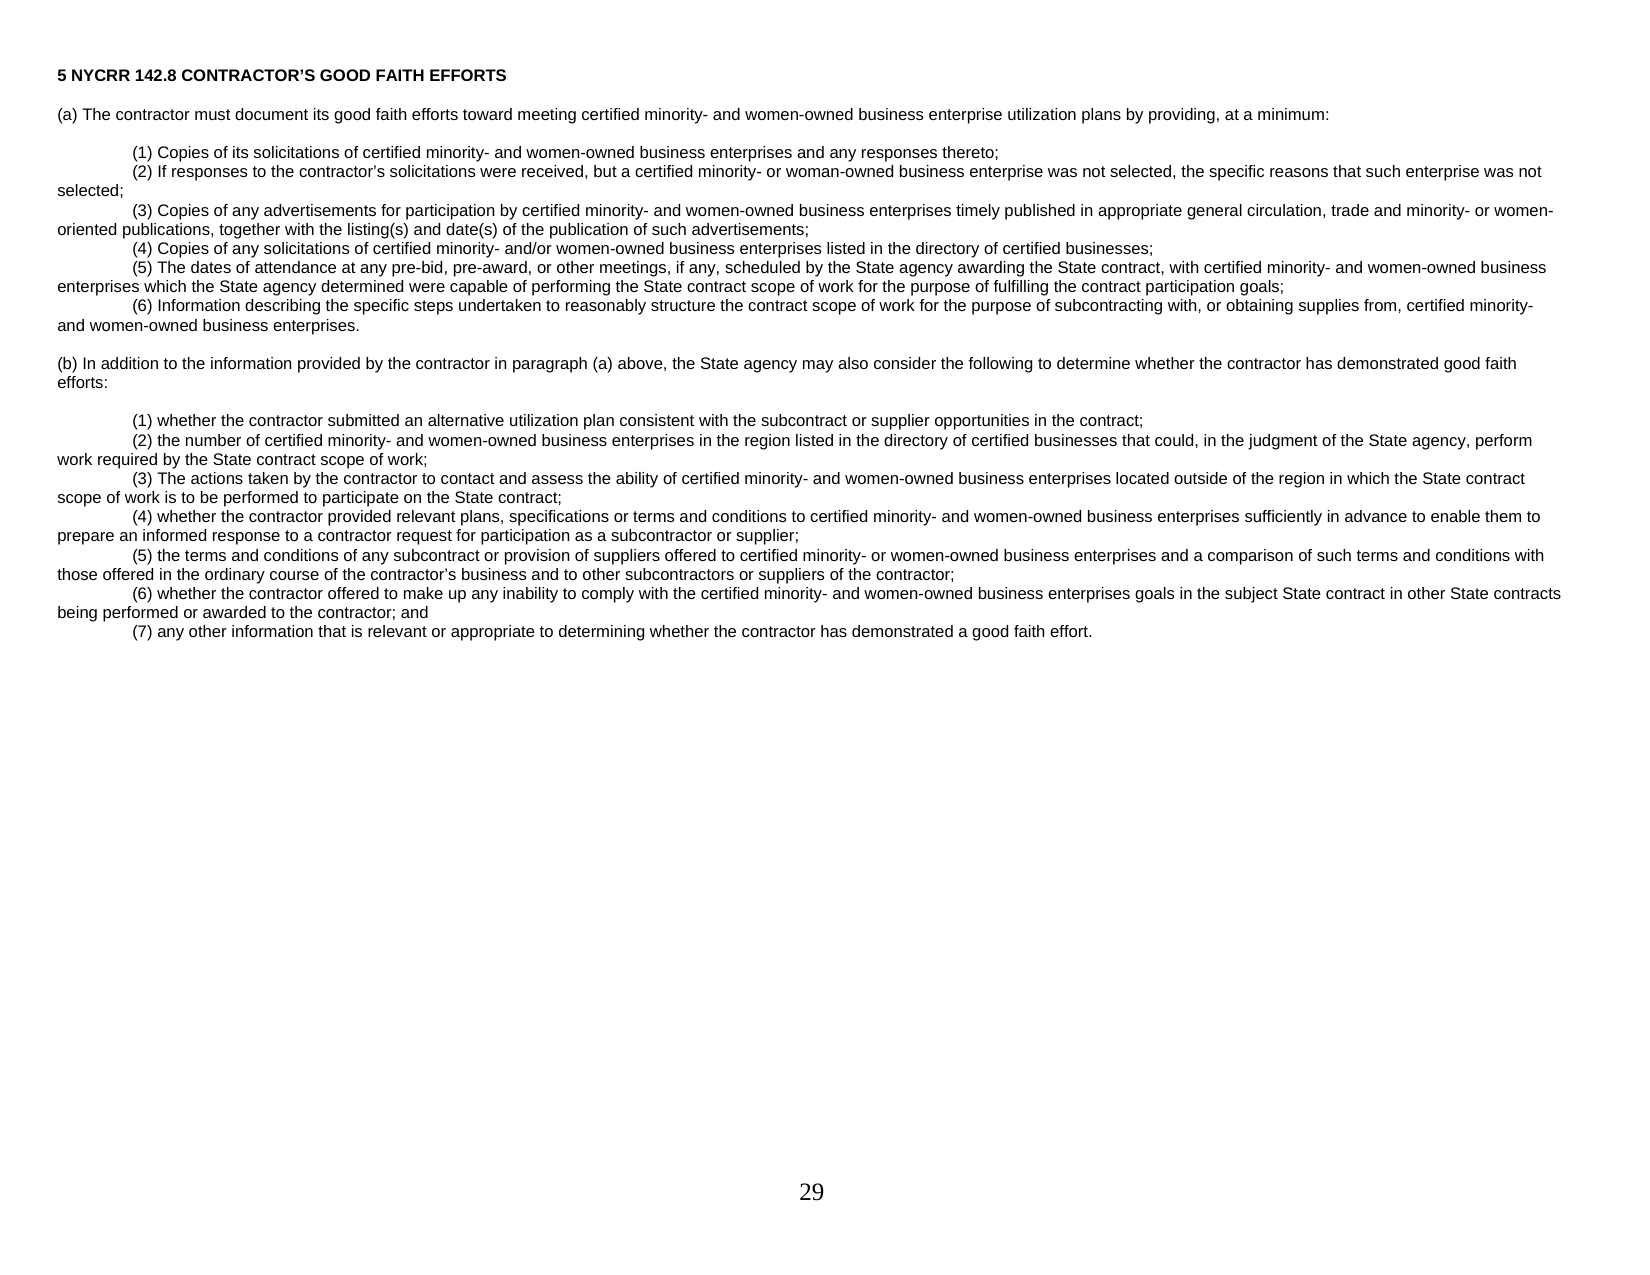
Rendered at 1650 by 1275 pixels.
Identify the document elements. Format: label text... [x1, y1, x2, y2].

text (6) Information describing the specific steps undertaken to reasonably structure the contract scope of work for the purpose of subcontracting with, or obtaining supplies from, certified minority- and women-owned business enterprises. [57, 296, 1566, 334]
text (2) the number of certified minority- and women-owned business enterprises in the region listed in the directory of certified businesses that could, in the judgment of the State agency, perform work required by the State contract scope of work; [57, 430, 1566, 469]
text (6) whether the contractor offered to make up any inability to comply with the certified minority- and women-owned business enterprises goals in the subject State contract in other State contracts being performed or awarded to the contractor; and [57, 584, 1566, 622]
text (4) Copies of any solicitations of certified minority- and/or women-owned business enterprises listed in the directory of certified businesses; [57, 239, 1566, 258]
text (3) Copies of any advertisements for participation by certified minority- and women-owned business enterprises timely published in appropriate general circulation, trade and minority- or women-oriented publications, together with the listing(s) and date(s) of the publication of such advertisements; [57, 200, 1566, 239]
text (1) whether the contractor submitted an alternative utilization plan consistent with the subcontract or supplier opportunities in the contract; [57, 411, 1566, 430]
text (5) the terms and conditions of any subcontract or provision of suppliers offered to certified minority- or women-owned business enterprises and a comparison of such terms and conditions with those offered in the ordinary course of the contractor’s business and to other subcontractors or suppliers of the contractor; [57, 545, 1566, 584]
text (3) The actions taken by the contractor to contact and assess the ability of certified minority- and women-owned business enterprises located outside of the region in which the State contract scope of work is to be performed to participate on the State contract; [57, 469, 1566, 507]
text (5) The dates of attendance at any pre-bid, pre-award, or other meetings, if any, scheduled by the State agency awarding the State contract, with certified minority- and women-owned business enterprises which the State agency determined were capable of performing the State contract scope of work for the purpose of fulfilling the contract participation goals; [57, 258, 1566, 296]
text (7) any other information that is relevant or appropriate to determining whether the contractor has demonstrated a good faith effort. [57, 622, 1566, 641]
text (4) whether the contractor provided relevant plans, specifications or terms and conditions to certified minority- and women-owned business enterprises sufficiently in advance to enable them to prepare an informed response to a contractor request for participation as a subcontractor or supplier; [57, 507, 1566, 545]
text (a) The contractor must document its good faith efforts toward meeting certified minority- and women-owned business enterprise utilization plans by providing, at a minimum: [57, 104, 1566, 124]
text (b) In addition to the information provided by the contractor in paragraph (a) above, the State agency may also consider the following to determine whether the contractor has demonstrated good faith efforts: [57, 354, 1566, 392]
text 5 NYCRR 142.8 CONTRACTOR’S GOOD FAITH EFFORTS [57, 66, 1566, 85]
text (1) Copies of its solicitations of certified minority- and women-owned business enterprises and any responses thereto; [57, 143, 1566, 162]
text (2) If responses to the contractor’s solicitations were received, but a certified minority- or woman-owned business enterprise was not selected, the specific reasons that such enterprise was not selected; [57, 162, 1566, 200]
